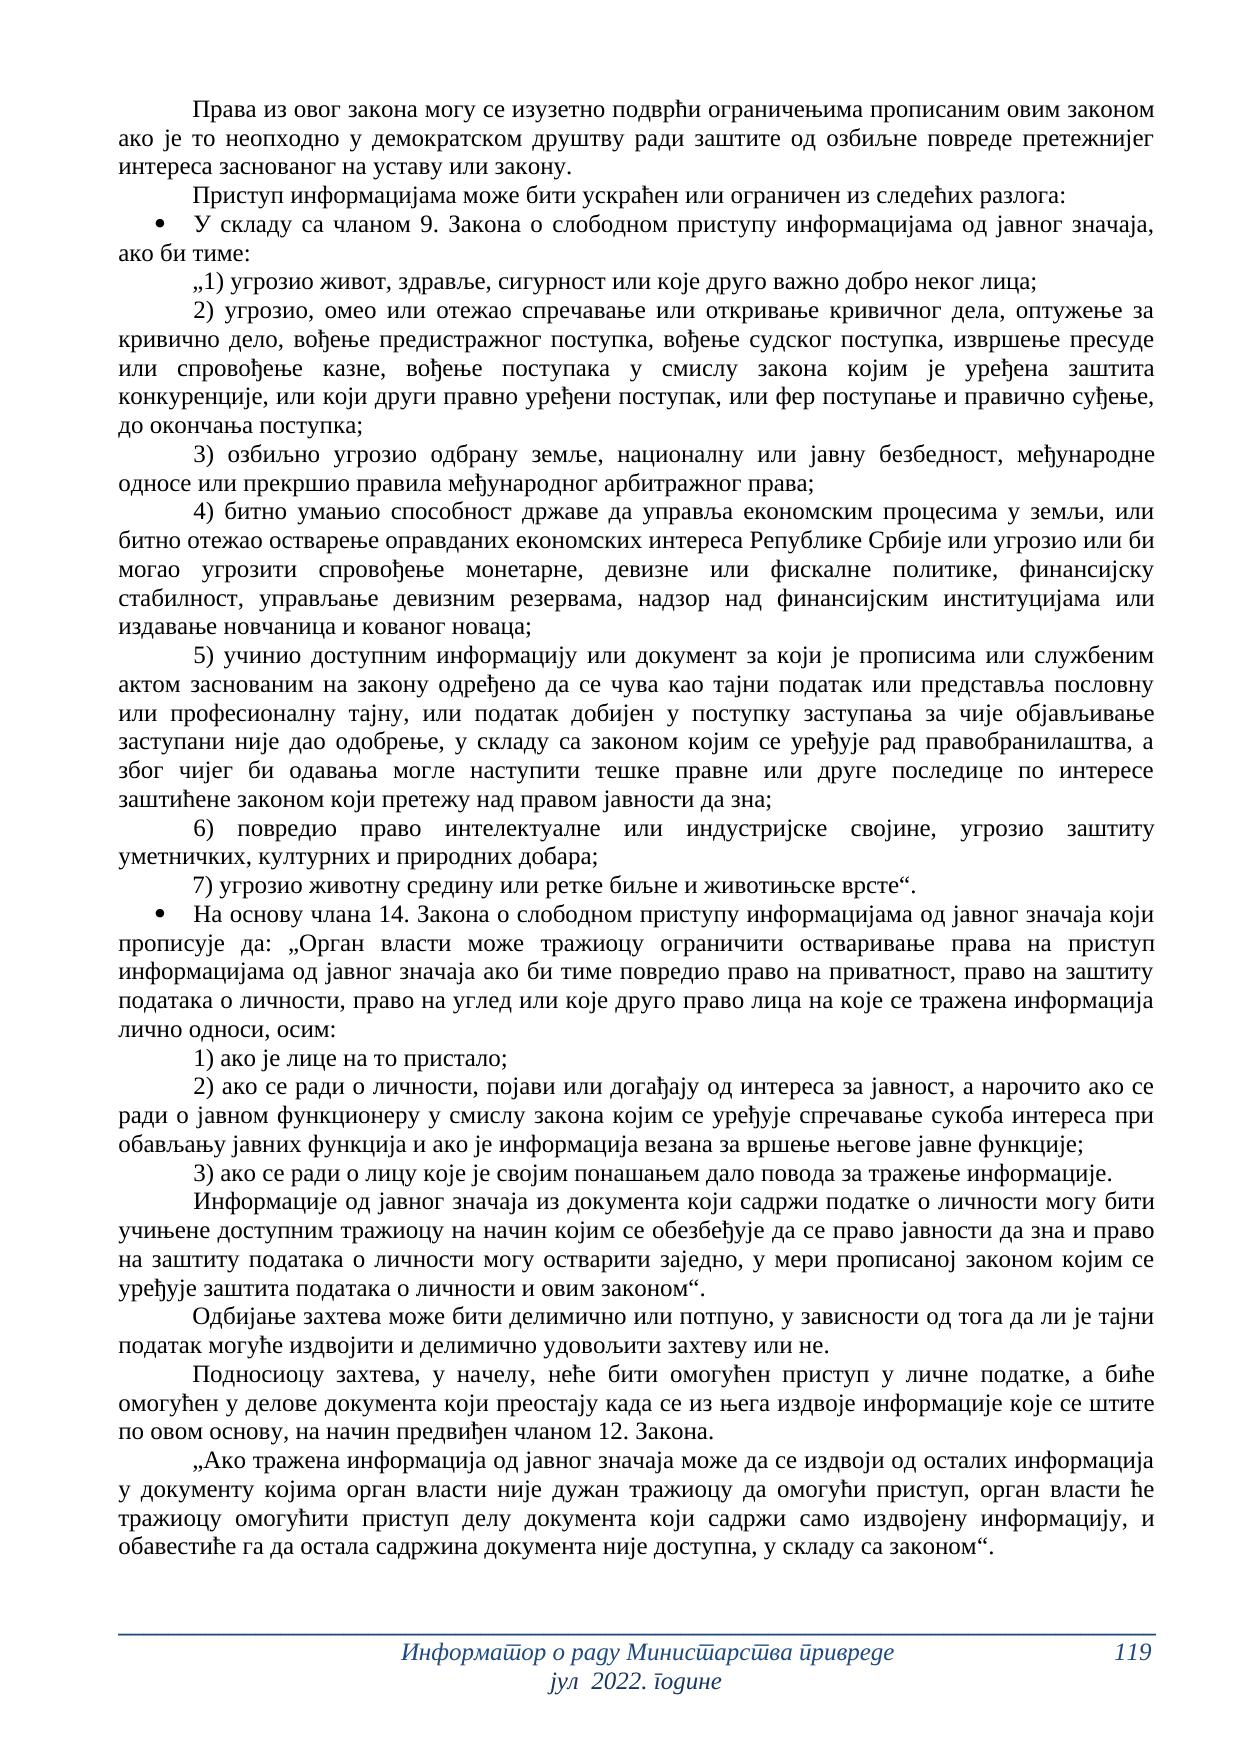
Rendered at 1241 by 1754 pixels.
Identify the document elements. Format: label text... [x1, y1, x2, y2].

text 2) ако се ради о личности, појави или догађају од интереса за јавност, а нарочито ако се ради о јавном функционеру у смислу закона којим се уређује спречавање сукоба интереса при обављању јавних функција и ако је информација везана за вршење његове јавне функције; [118, 1071, 1156, 1158]
text „1) угрозио живот, здравље, сигурност или које друго важно добро неког лица; [118, 266, 1156, 295]
text 5) учинио доступним информацију или документ за који је прописима или службеним актом заснованим на закону одређено да се чува као тајни податак или представља пословну или професионалну тајну, или податак добијен у поступку заступања за чије објављивање заступани није дао одобрење, у складу са законом којим се уређује рад правобранилаштва, а због чијег би одавања могле наступити тешке правне или друге последице по интересе заштићене законом који претежу над правом јавности да зна; [118, 640, 1156, 813]
text 4) битно умањио способност државе да управља економским процесима у земљи, или битно отежао остварење оправданих економских интереса Републике Србије или угрозио или би могао угрозити спровођење монетарне, девизне или фискалне политике, финансијску стабилност, управљање девизним резервама, надзор над финансијским институцијама или издавање новчаница и кованог новаца; [118, 496, 1156, 640]
text 6) повредио право интелектуалне или индустријске својине, угрозио заштиту уметничких, културних и природних добара; [118, 813, 1156, 870]
text 3) ако се ради о лицу које је својим понашањем дало повода за тражење информације. [118, 1158, 1156, 1186]
text 1) ако је лице на то пристало; [118, 1043, 1156, 1071]
list На основу члана 14. Закона о слободном приступу информацијама од јавног значаја који прописује да: „Орган власти може тражиоцу ограничити остваривање права на приступ информацијама од јавног значаја ако би тиме повредио право на приватност, право на заштиту података о личности, право на углед или које друго право лица на које се тражена информација лично односи, осим: [118, 899, 1156, 1043]
text 3) озбиљно угрозио одбрану земље, националну или јавну безбедност, међународне односе или прекршио правила међународног арбитражног права; [118, 439, 1156, 496]
text „Ако тражена информација од јавног значаја може да се издвоји од осталих информација у документу којима орган власти није дужан тражиоцу да омогући приступ, орган власти ће тражиоцу омогућити приступ делу документа који садржи само издвојену информацију, и обавестиће га да остала садржина документа није доступна, у складу са законом“. [118, 1445, 1156, 1560]
text Подносиоцу захтева, у начелу, неће бити омогућен приступ у личне податке, а биће омогућен у делове документа који преостају када се из њега издвоје информације које се штите по овом основу, на начин предвиђен чланом 12. Закона. [118, 1359, 1156, 1445]
text Приступ информацијама може бити ускраћен или ограничен из следећих разлога: [118, 180, 1156, 209]
text 2) угрозио, омео или отежао спречавање или откривање кривичног дела, оптужење за кривично дело, вођење предистражног поступка, вођење судског поступка, извршење пресуде или спровођење казне, вођење поступака у смислу закона којим је уређена заштита конкуренције, или који други правно уређени поступак, или фер поступање и правично суђење, до окончања поступка; [118, 295, 1156, 439]
text Права из овог закона могу се изузетно подврћи ограничењима прописаним овим законом ако је то неопходно у демократском друштву ради заштите од озбиљне повреде претежнијег интереса заснованог на уставу или закону. [118, 94, 1156, 180]
list У складу са чланом 9. Закона о слободном приступу информацијама од јавног значаја, ако би тиме: [118, 209, 1156, 266]
text Информације од јавног значаја из документа који садржи податке о личности могу бити учињене доступним тражиоцу на начин којим се обезбеђује да се право јавности да зна и право на заштиту података о личности могу остварити заједно, у мери прописаној законом којим се уређује заштита података о личности и овим законом“. [118, 1186, 1156, 1301]
text Одбијање захтева може бити делимично или потпуно, у зависности од тога да ли је тајни податак могуће издвојити и делимично удовољити захтеву или не. [118, 1301, 1156, 1359]
text 7) угрозио животну средину или ретке биљне и животињске врсте“. [118, 870, 1156, 899]
